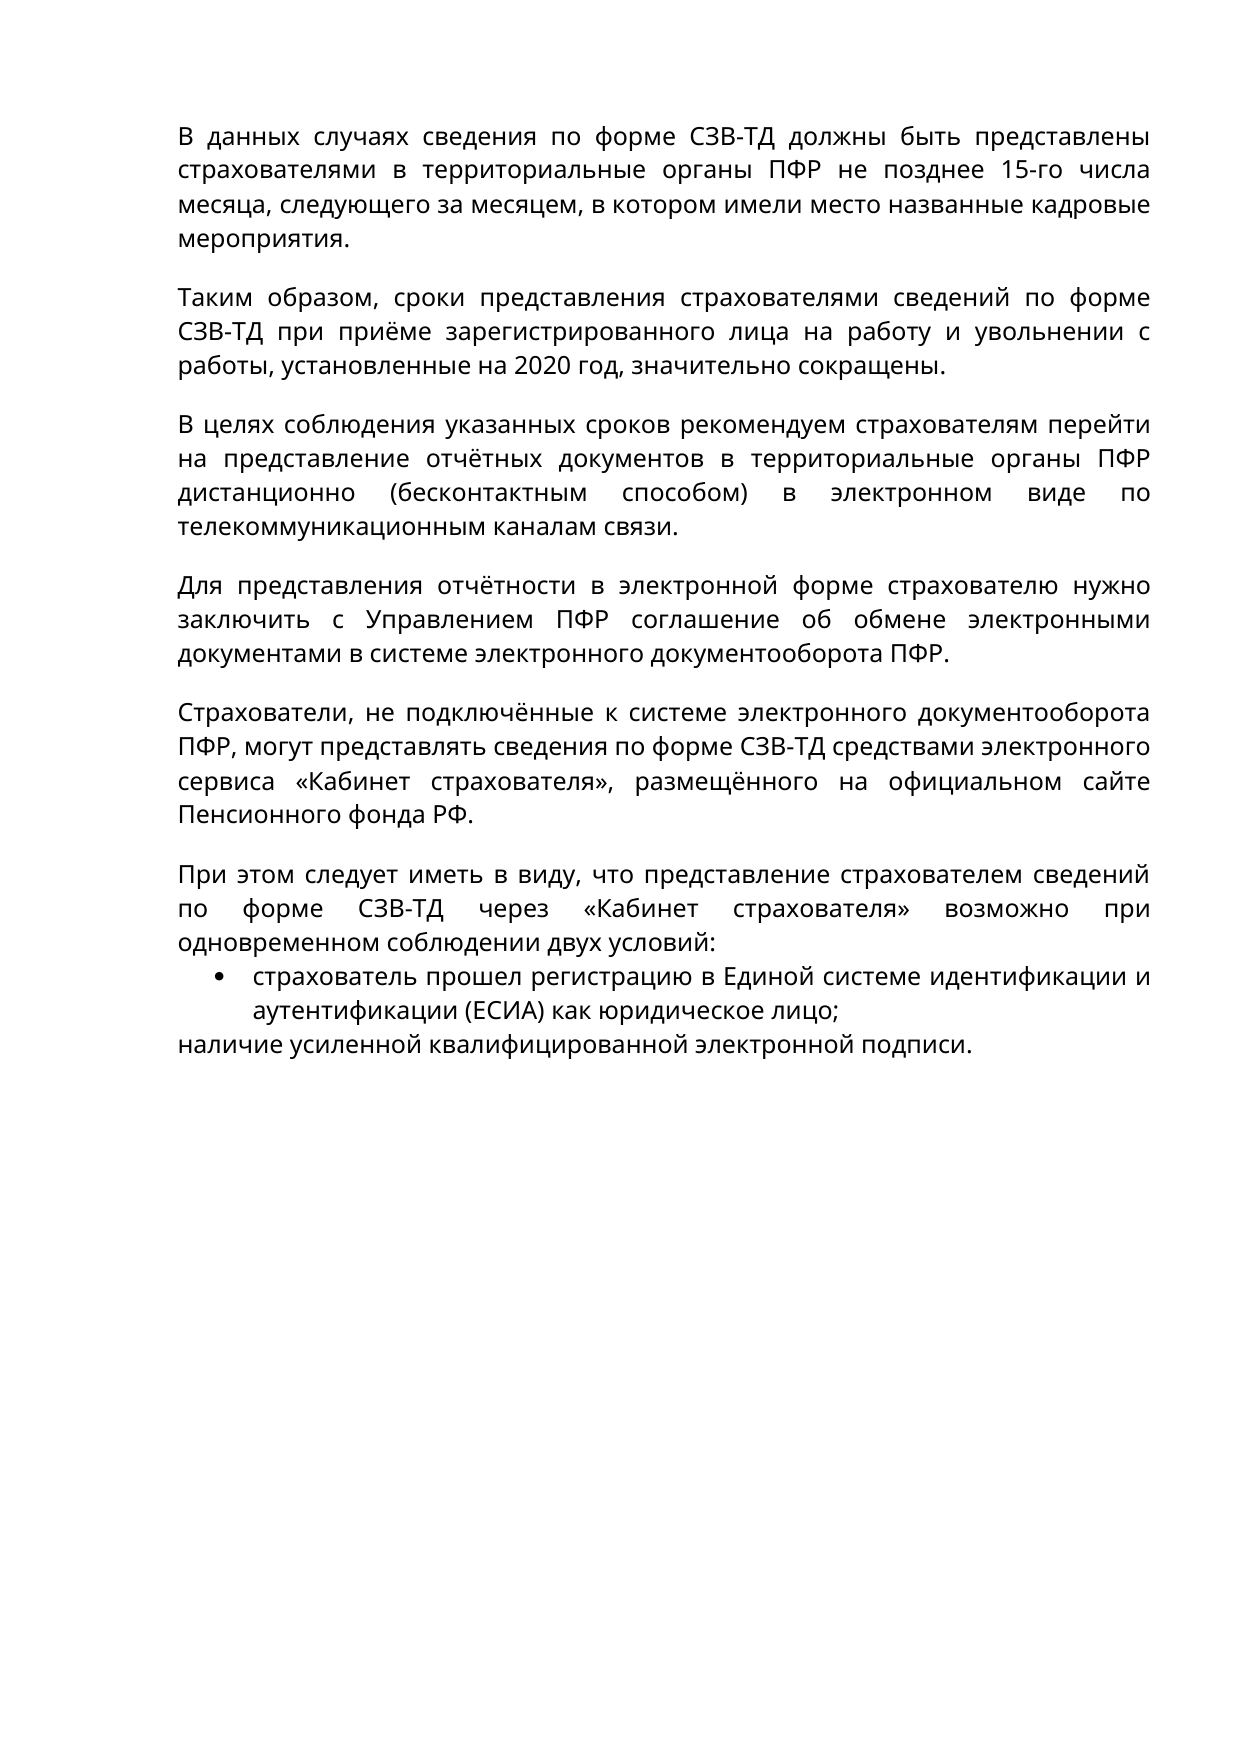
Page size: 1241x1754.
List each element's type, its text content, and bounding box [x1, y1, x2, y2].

list страхователь прошел регистрацию в Единой системе идентификации и аутентификации (ЕСИА) как юридическое лицо; [215, 958, 1152, 1027]
text Таким образом, сроки представления страхователями сведений по форме СЗВ-ТД при приёме зарегистрированного лица на работу и увольнении с работы, установленные на 2020 год, значительно сокращены. [177, 279, 1152, 382]
text Для представления отчётности в электронной форме страхователю нужно заключить с Управлением ПФР соглашение об обмене электронными документами в системе электронного документооборота ПФР. [177, 568, 1152, 670]
text В данных случаях сведения по форме СЗВ-ТД должны быть представлены страхователями в территориальные органы ПФР не позднее 15-го числа месяца, следующего за месяцем, в котором имели место названные кадровые мероприятия. [177, 118, 1152, 254]
text При этом следует иметь в виду, что представление страхователем сведений по форме СЗВ-ТД через «Кабинет страхователя» возможно при одновременном соблюдении двух условий: [177, 856, 1152, 958]
text Страхователи, не подключённые к системе электронного документооборота ПФР, могут представлять сведения по форме СЗВ-ТД средствами электронного сервиса «Кабинет страхователя», размещённого на официальном сайте Пенсионного фонда РФ. [177, 695, 1152, 831]
text В целях соблюдения указанных сроков рекомендуем страхователям перейти на представление отчётных документов в территориальные органы ПФР дистанционно (бесконтактным способом) в электронном виде по телекоммуникационным каналам связи. [177, 407, 1152, 543]
text наличие усиленной квалифицированной электронной подписи. [177, 1027, 1152, 1061]
